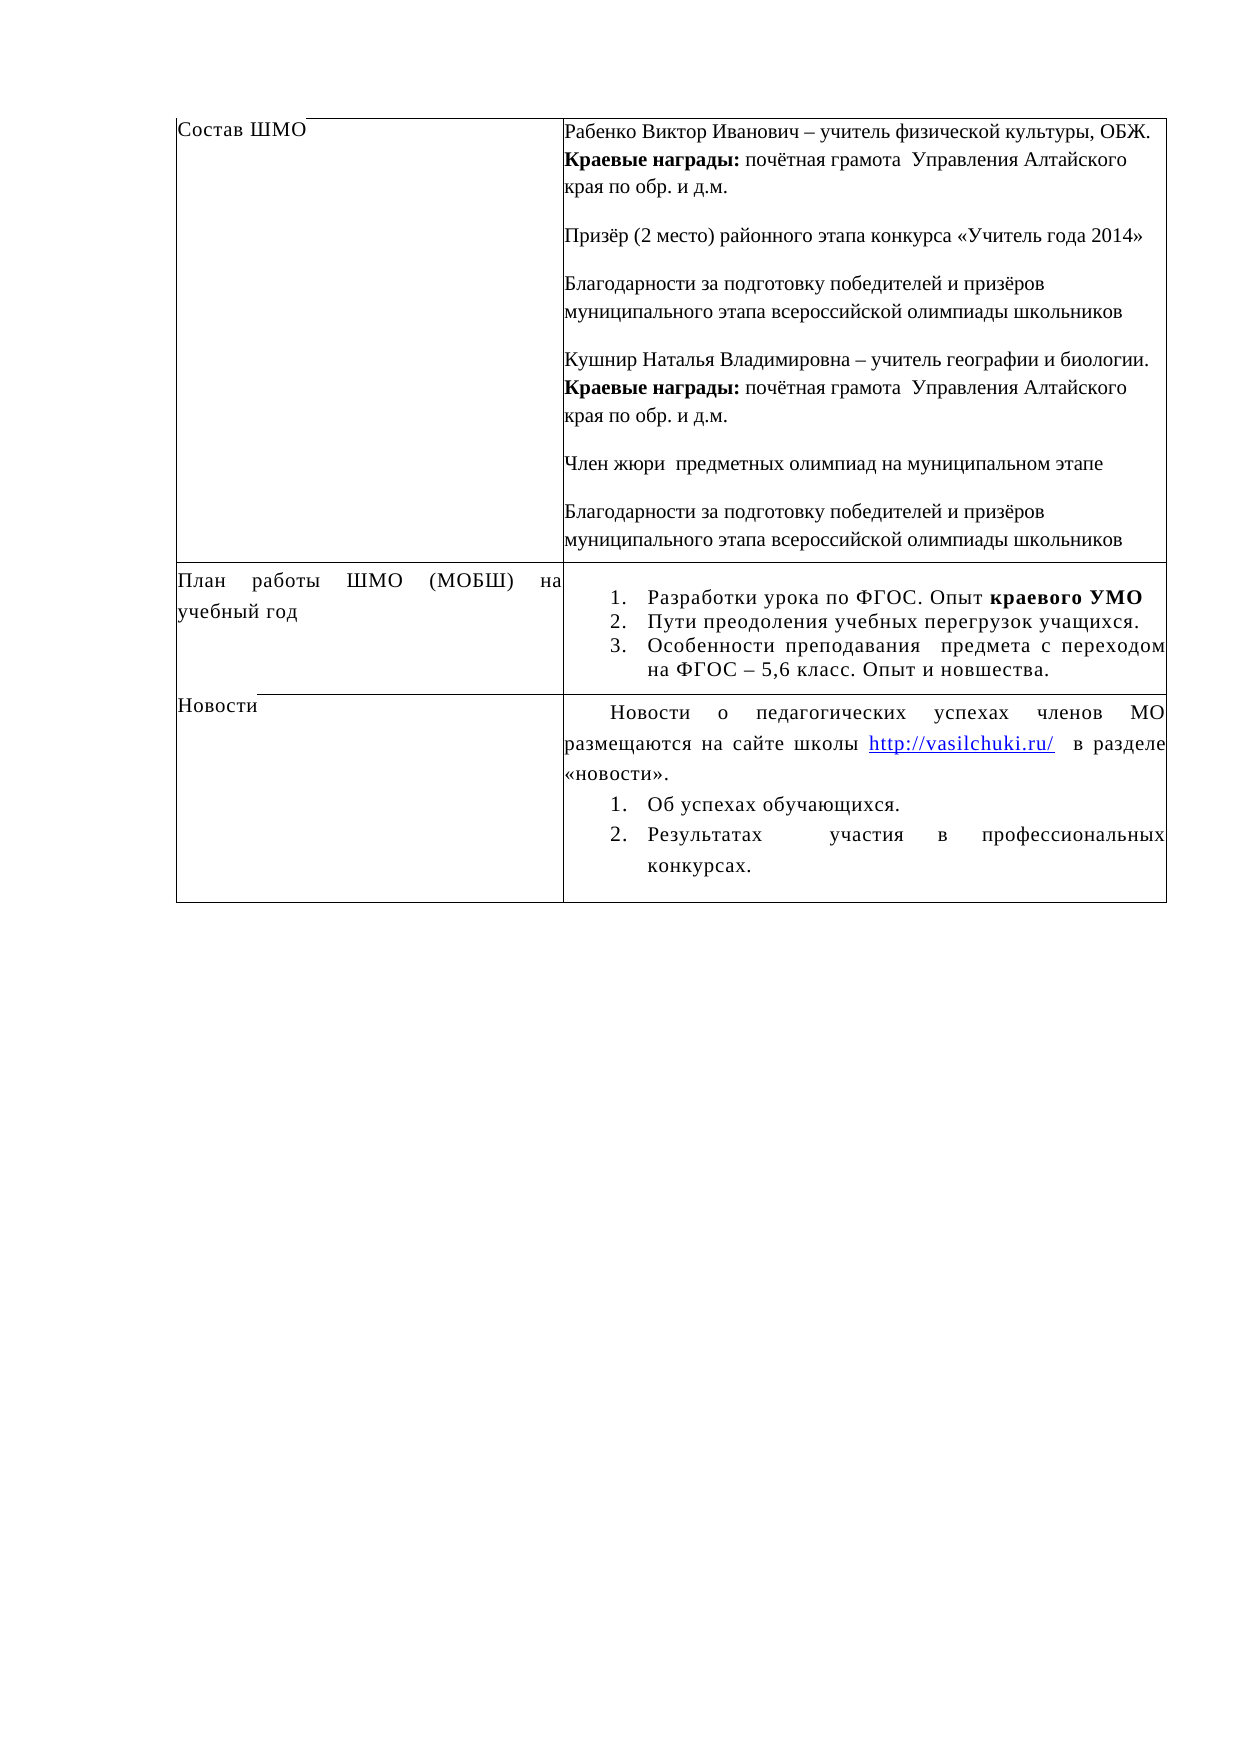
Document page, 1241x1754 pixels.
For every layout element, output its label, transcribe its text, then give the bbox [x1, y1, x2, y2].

table_cell Рабенко Виктор Иванович – учитель физической культуры, ОБЖ. Краевые награды: почётная грамота Управления Алтайского края по обр. и д.м. Призёр (2 место) районного этапа конкурса «Учитель года 2014» Благодарности за подготовку победителей и призёров муниципального этапа всероссийской олимпиады школьников Кушнир Наталья Владимировна – учитель географии и биологии. Краевые награды: почётная грамота Управления Алтайского края по обр. и д.м. Член жюри предметных олимпиад на муниципальном этапе Благодарности за подготовку победителей и призёров муниципального этапа всероссийской олимпиады школьников [564, 119, 1166, 562]
table_cell Разработки урока по ФГОС. Опыт краевого УМО Пути преодоления учебных перегрузок учащихся. Особенности преподавания предмета с переходом на ФГОС – 5,6 класс. Опыт и новшества. [564, 563, 1166, 694]
table_cell Новости о педагогических успехах членов МО размещаются на сайте школы http://vasilchuki.ru/ в разделе «новости». Об успехах обучающихся. Результатах участия в профессиональных конкурсах. [564, 695, 1166, 902]
table_cell Состав ШМО [177, 119, 563, 562]
table_cell Новости [177, 695, 563, 902]
table_cell План работы ШМО (МОБШ) на учебный год [177, 563, 563, 694]
